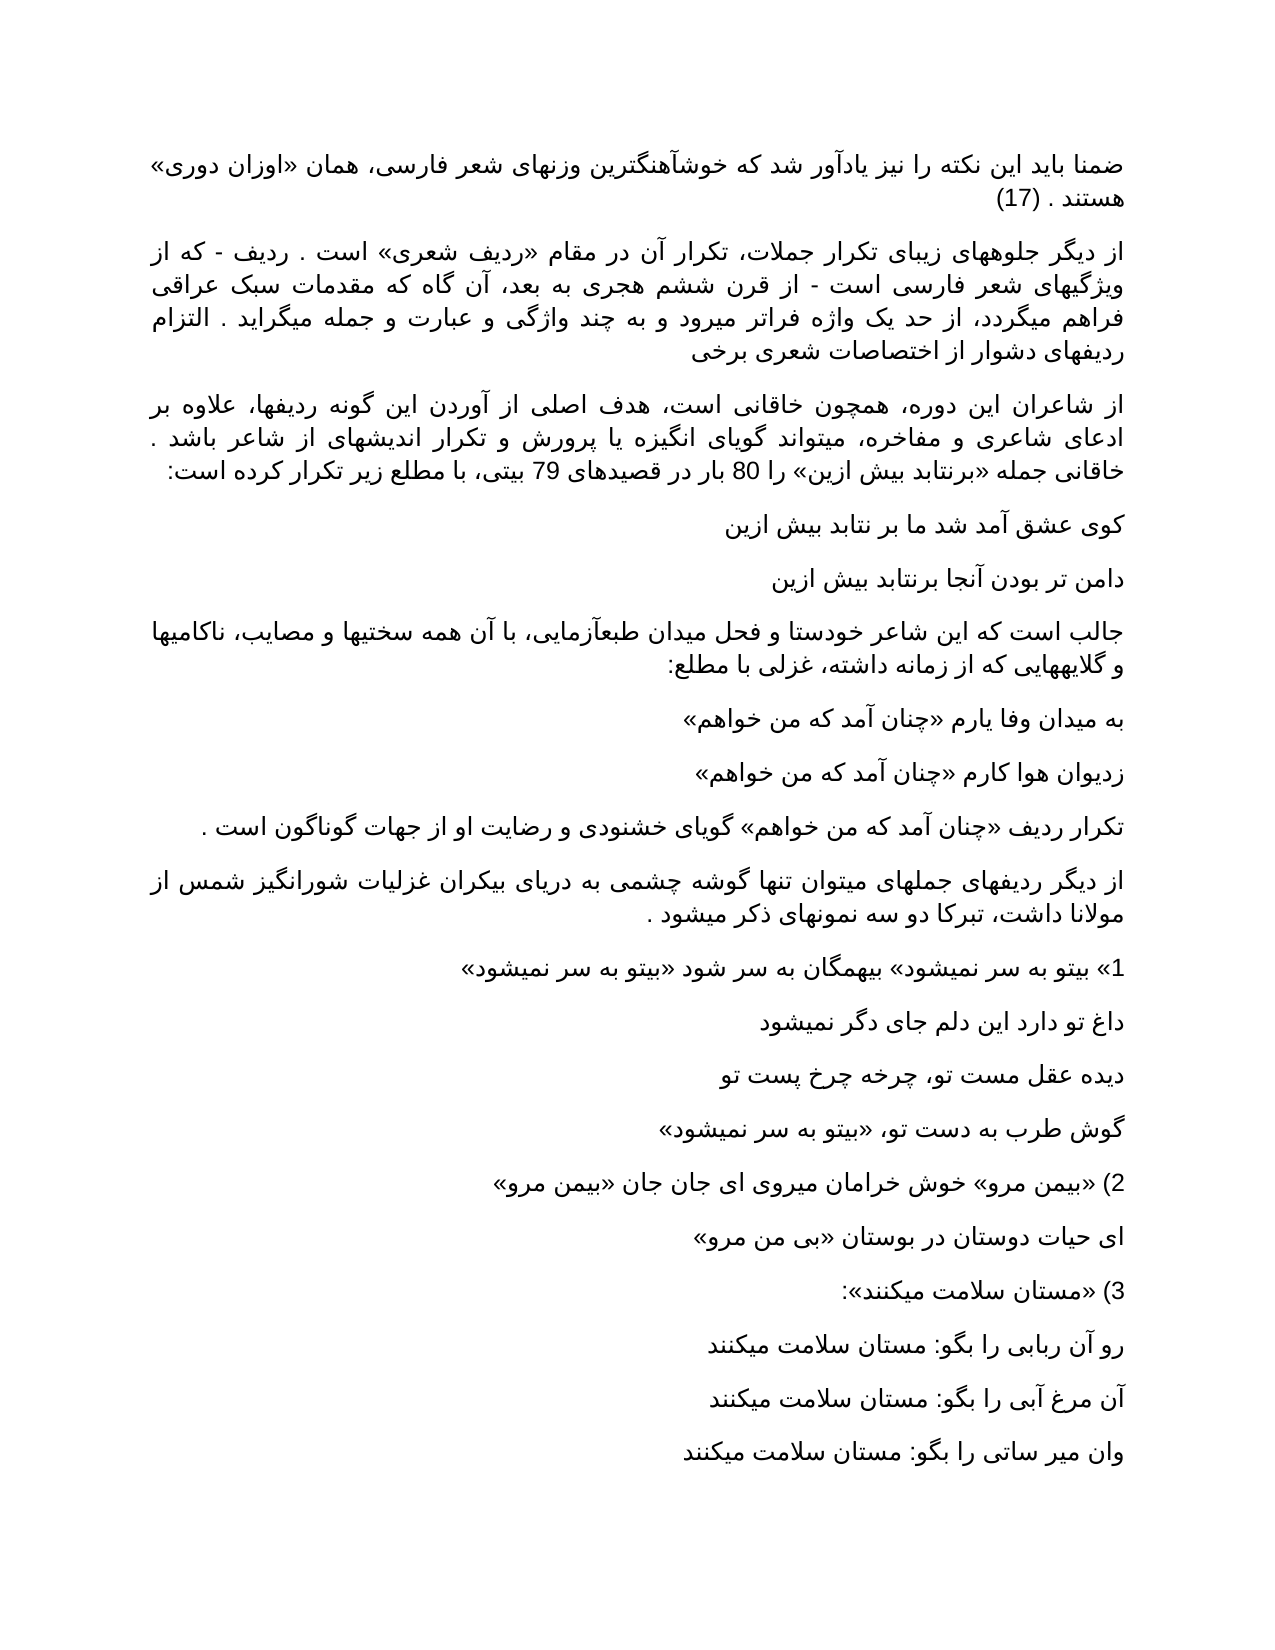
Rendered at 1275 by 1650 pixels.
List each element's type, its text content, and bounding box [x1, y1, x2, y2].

text جالب است که این شاعر خودستا و فحل میدان طبع‏آزمایی، با آن همه سختی‏ها و مصایب، ناکامی‏ها و گلایه‏هایی که از زمانه داشته، غزلی با مطلع: [150, 617, 1125, 679]
text کوی عشق آمد شد ما بر نتابد بیش ازین [150, 510, 1125, 538]
text 1» بی‏تو به سر نمی‏شود» بی‏همگان به سر شود «بی‏تو به سر نمی‏شود» [150, 953, 1125, 981]
text از دیگر جلوه‏های زیبای تکرار جملات، تکرار آن در مقام «ردیف شعری» است . ردیف - که از ویژگی‏های شعر فارسی است - از قرن ششم هجری به بعد، آن گاه که مقدمات سبک عراقی فراهم می‏گردد، از حد یک واژه فراتر می‏رود و به چند واژگی و عبارت و جمله می‏گراید . التزام ردیف‏های دشوار از اختصاصات شعری برخی [150, 237, 1125, 365]
text گوش طرب به دست تو، «بی‏تو به سر نمی‏شود» [150, 1114, 1125, 1143]
text 3) «مستان سلامت می‏کنند»: [150, 1276, 1125, 1304]
text ضمنا باید این نکته را نیز یادآور شد که خوش‏آهنگ‏ترین وزن‏های شعر فارسی، همان «اوزان دوری» هستند . (17) [150, 150, 1125, 212]
text زدیوان هوا کارم «چنان آمد که من خواهم» [150, 758, 1125, 787]
text تکرار ردیف «چنان آمد که من خواهم» گویای خشنودی و رضایت او از جهات گوناگون است . [150, 812, 1125, 841]
text از دیگر ردیف‏های جمله‏ای می‏توان تنها گوشه چشمی به دریای بی‏کران غزلیات شورانگیز شمس از مولانا داشت، تبرکا دو سه نمونه‏ای ذکر می‏شود . [150, 866, 1125, 928]
text از شاعران این دوره، همچون خاقانی است، هدف اصلی از آوردن این گونه ردیف‏ها، علاوه بر ادعای شاعری و مفاخره، می‏تواند گویای انگیزه یا پرورش و تکرار اندیشه‏ای از شاعر باشد . خاقانی جمله «برنتابد بیش ازین» را 80 بار در قصیده‏ای 79 بیتی، با مطلع زیر تکرار کرده است: [150, 390, 1125, 484]
text ای حیات دوستان در بوستان «بی من مرو» [150, 1222, 1125, 1251]
text رو آن ربابی را بگو: مستان سلامت می‏کنند [150, 1330, 1125, 1358]
text وان میر ساتی را بگو: مستان سلامت می‏کنند [150, 1437, 1125, 1466]
text داغ تو دارد این دلم جای دگر نمی‏شود [150, 1007, 1125, 1035]
text دامن تر بودن آنجا برنتابد بیش ازین [150, 563, 1125, 592]
text به میدان وفا یارم «چنان آمد که من خواهم» [150, 704, 1125, 733]
text 2) «بی‏من مرو» خوش خرامان می‏روی ای جان جان «بی‏من مرو» [150, 1168, 1125, 1197]
text آن مرغ آبی را بگو: مستان سلامت می‏کنند [150, 1383, 1125, 1412]
text دیده عقل مست تو، چرخه چرخ پست تو [150, 1060, 1125, 1089]
